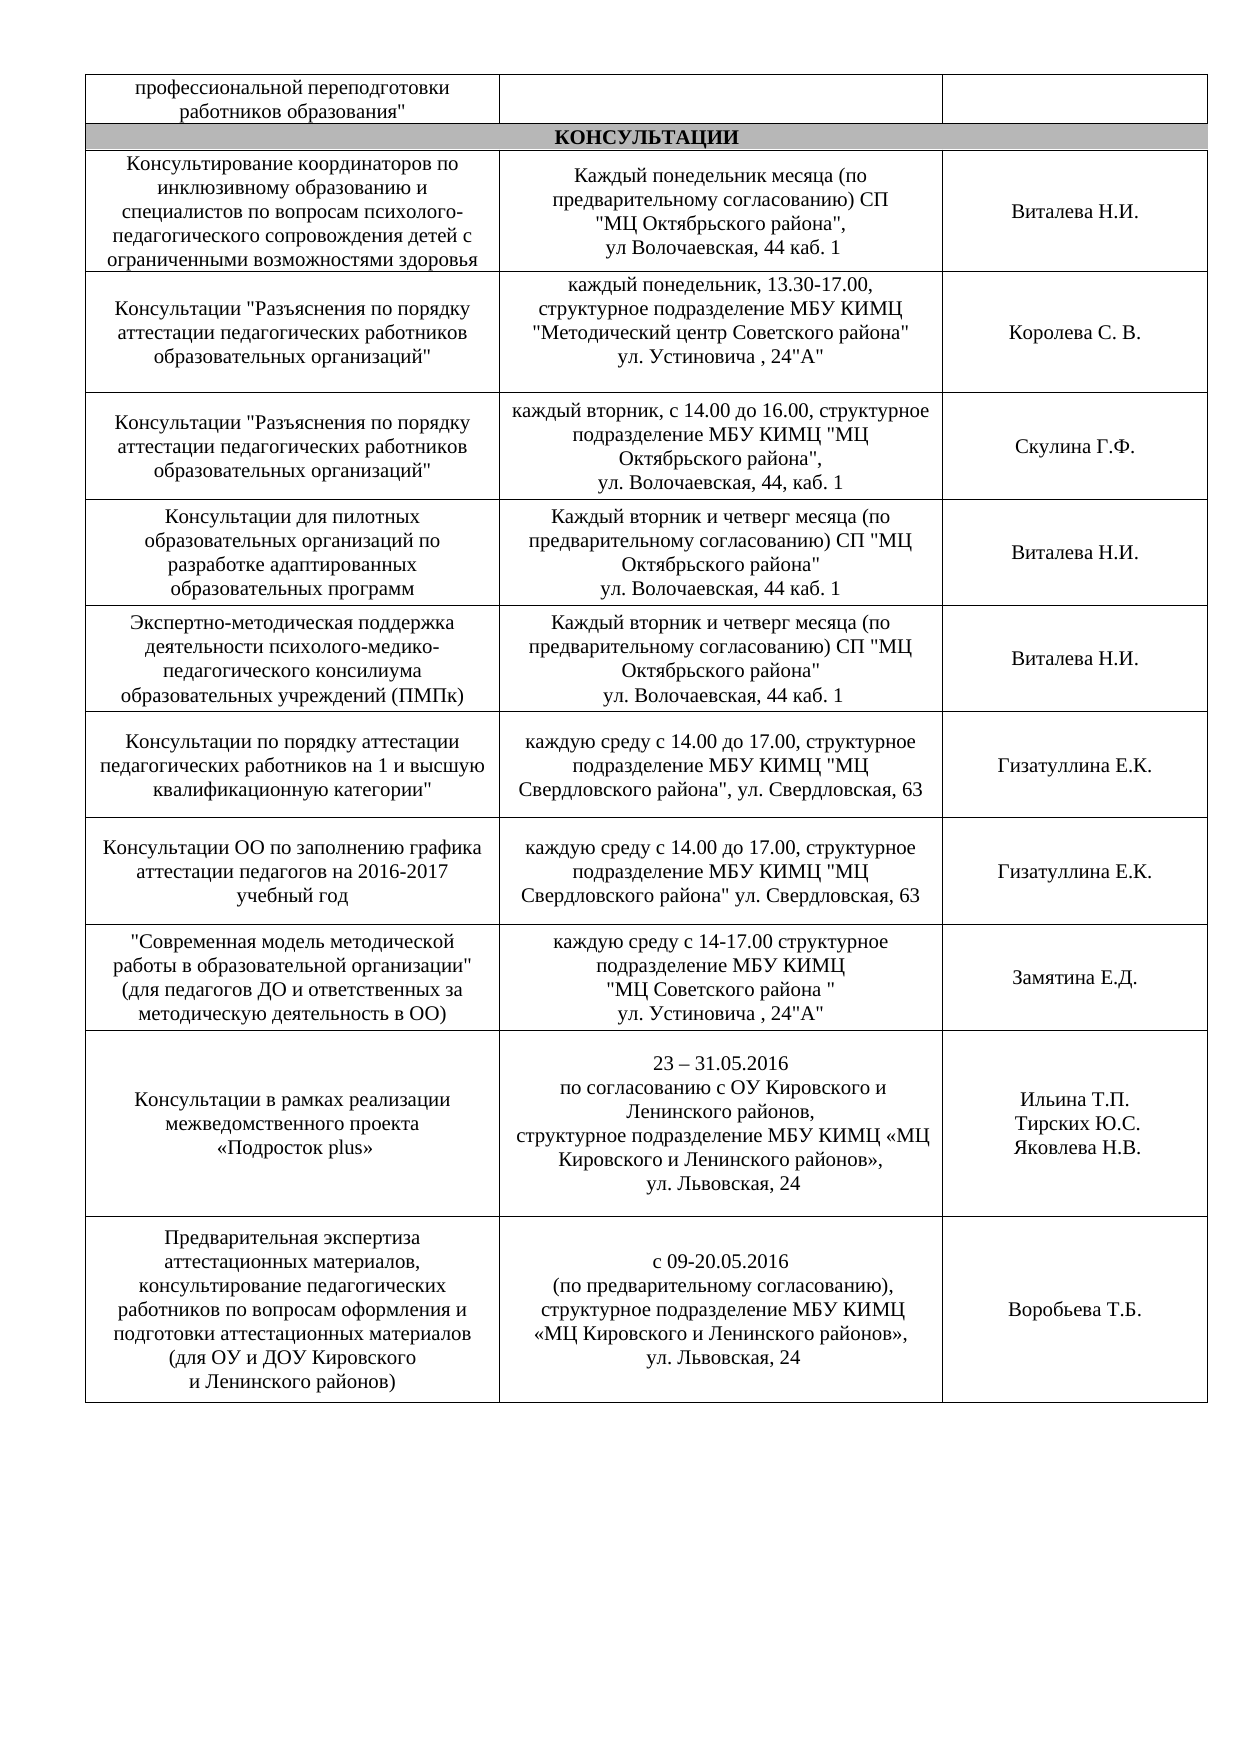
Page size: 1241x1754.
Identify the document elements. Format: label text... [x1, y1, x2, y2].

table_cell "Современная модель методической работы в образовательной организации" (для педагогов ДО и ответственных за методическую деятельность в ОО) [86, 925, 499, 1030]
table_cell Гизатуллина Е.К. [943, 712, 1207, 817]
table_cell Каждый понедельник месяца (по предварительному согласованию) СП "МЦ Октябрьского района", ул Волочаевская, 44 каб. 1 [500, 151, 942, 271]
table_cell Предварительная экспертиза аттестационных материалов, консультирование педагогических работников по вопросам оформления и подготовки аттестационных материалов (для ОУ и ДОУ Кировского и Ленинского районов) [86, 1217, 499, 1402]
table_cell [86, 75, 499, 123]
table_cell Воробьева Т.Б. [943, 1217, 1207, 1402]
table_cell Королева С. В. [943, 272, 1207, 392]
table_cell Консультации "Разъяснения по порядку аттестации педагогических работников образовательных организаций" [86, 272, 499, 392]
table_cell Консультации "Разъяснения по порядку аттестации педагогических работников образовательных организаций" [86, 393, 499, 498]
table_cell Консультирование координаторов по инклюзивному образованию и специалистов по вопросам психолого-педагогического сопровождения детей с ограниченными возможностями здоровья [86, 151, 499, 271]
table_cell каждый понедельник, 13.30-17.00, структурное подразделение МБУ КИМЦ "Методический центр Советского района" ул. Устиновича , 24"А" [500, 272, 942, 392]
table_cell 23 – 31.05.2016 по согласованию с ОУ Кировского и Ленинского районов, структурное подразделение МБУ КИМЦ «МЦ Кировского и Ленинского районов», ул. Львовская, 24 [500, 1031, 942, 1216]
table_cell Замятина Е.Д. [943, 925, 1207, 1030]
table_cell каждую среду с 14-17.00 структурное подразделение МБУ КИМЦ "МЦ Советского района " ул. Устиновича , 24"А" [500, 925, 942, 1030]
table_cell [943, 75, 1207, 123]
table_cell каждый вторник, с 14.00 до 16.00, структурное подразделение МБУ КИМЦ "МЦ Октябрьского района", ул. Волочаевская, 44, каб. 1 [500, 393, 942, 498]
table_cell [500, 75, 942, 123]
table_cell КОНСУЛЬТАЦИИ [86, 124, 1208, 149]
table_cell Каждый вторник и четверг месяца (по предварительному согласованию) СП "МЦ Октябрьского района" ул. Волочаевская, 44 каб. 1 [500, 500, 942, 605]
table_cell Виталева Н.И. [943, 500, 1207, 605]
table_cell Виталева Н.И. [943, 606, 1207, 711]
table_cell Гизатуллина Е.К. [943, 818, 1207, 923]
table_cell каждую среду с 14.00 до 17.00, структурное подразделение МБУ КИМЦ "МЦ Свердловского района" ул. Свердловская, 63 [500, 818, 942, 923]
table_cell Экспертно-методическая поддержка деятельности психолого-медико-педагогического консилиума образовательных учреждений (ПМПк) [86, 606, 499, 711]
table_cell Каждый вторник и четверг месяца (по предварительному согласованию) СП "МЦ Октябрьского района" ул. Волочаевская, 44 каб. 1 [500, 606, 942, 711]
table_cell Виталева Н.И. [943, 151, 1207, 271]
table_cell Консультации ОО по заполнению графика аттестации педагогов на 2016-2017 учебный год [86, 818, 499, 923]
table_cell Скулина Г.Ф. [943, 393, 1207, 498]
table_cell Консультации для пилотных образовательных организаций по разработке адаптированных образовательных программ [86, 500, 499, 605]
table_cell каждую среду с 14.00 до 17.00, структурное подразделение МБУ КИМЦ "МЦ Свердловского района", ул. Свердловская, 63 [500, 712, 942, 817]
table_cell с 09-20.05.2016 (по предварительному согласованию), структурное подразделение МБУ КИМЦ «МЦ Кировского и Ленинского районов», ул. Львовская, 24 [500, 1217, 942, 1402]
table_cell Консультации в рамках реализации межведомственного проекта «Подросток plus» [86, 1031, 499, 1216]
table_cell Ильина Т.П. Тирских Ю.С. Яковлева Н.В. [943, 1031, 1207, 1216]
table_cell Консультации по порядку аттестации педагогических работников на 1 и высшую квалификационную категории" [86, 712, 499, 817]
